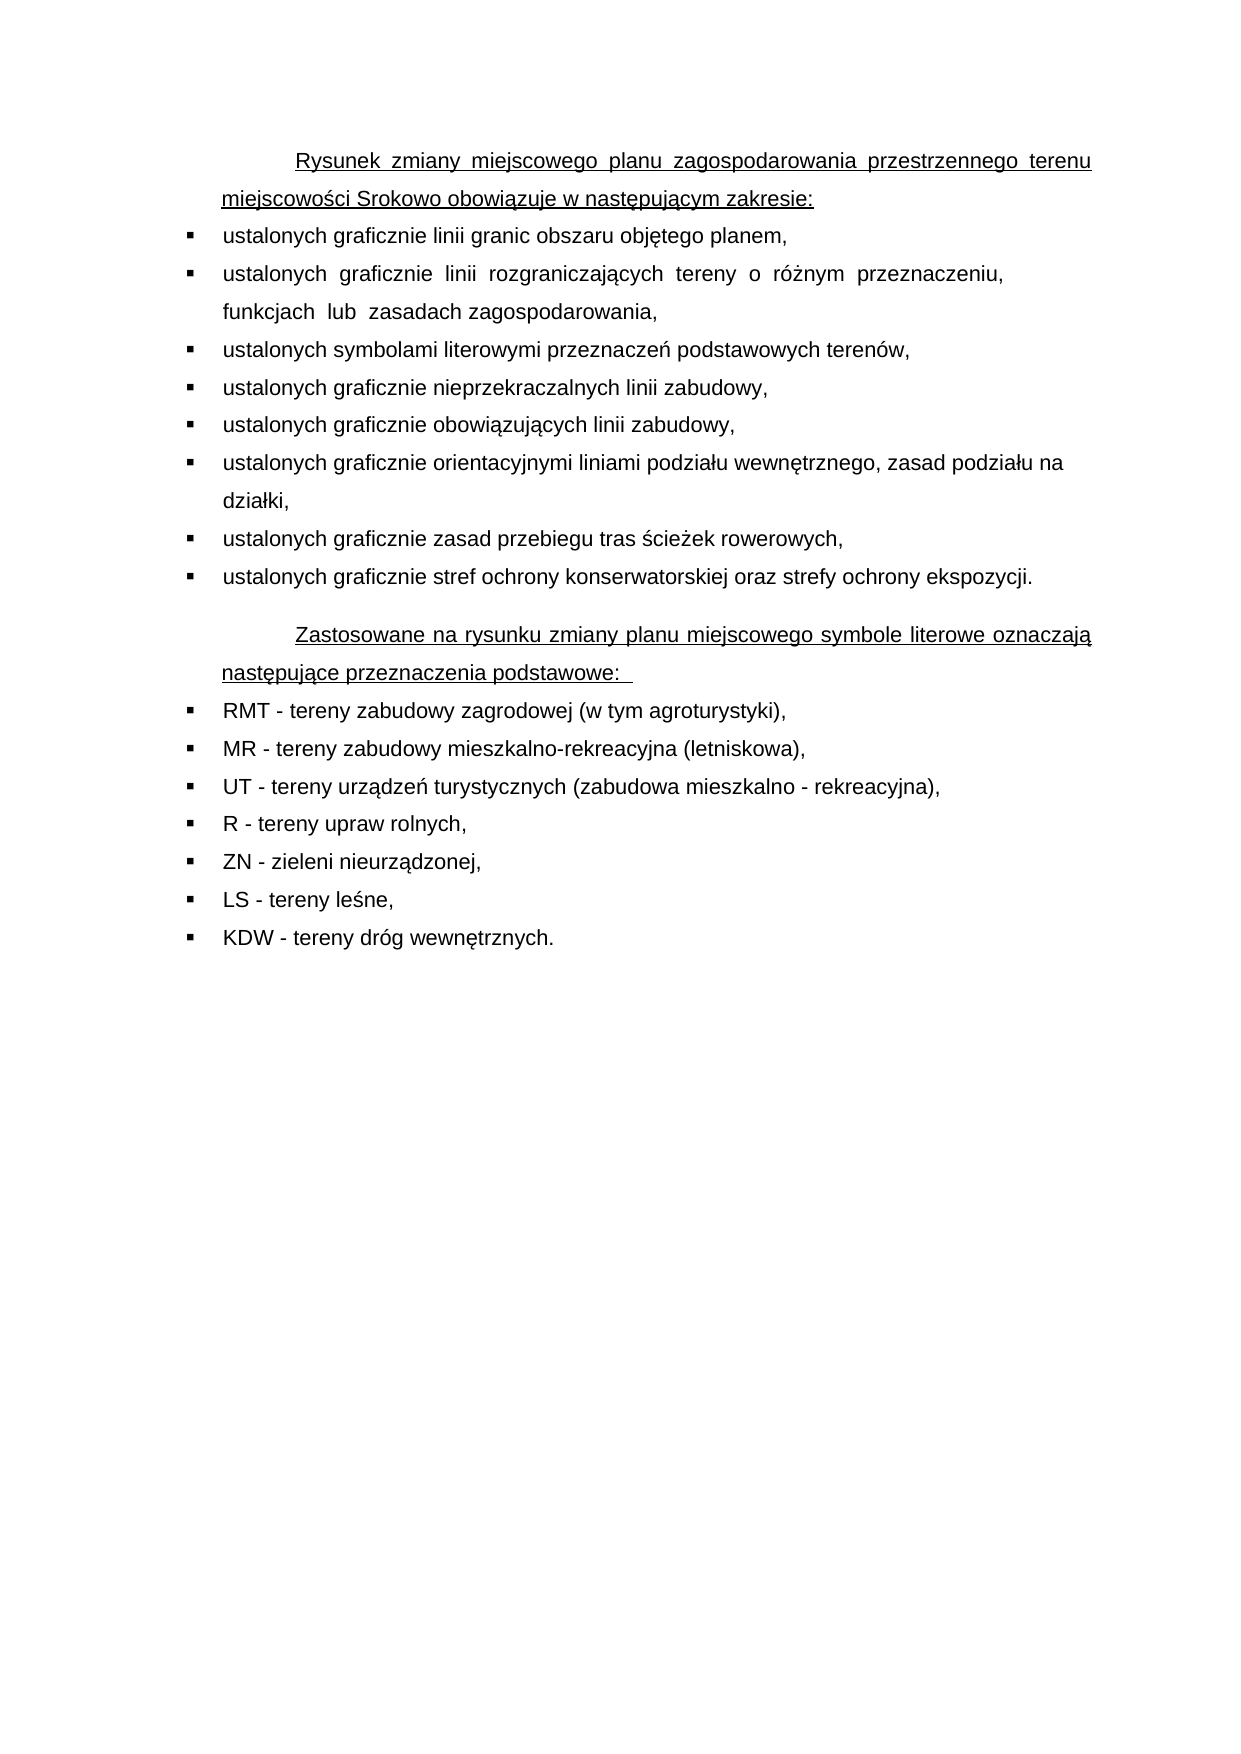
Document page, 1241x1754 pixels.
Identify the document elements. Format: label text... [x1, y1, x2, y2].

list ustalonych graficznie stref ochrony konserwatorskiej oraz strefy ochrony ekspozycji. [185, 564, 1092, 589]
list KDW - tereny dróg wewnętrznych. [185, 925, 1092, 950]
list ustalonych graficznie nieprzekraczalnych linii zabudowy, [185, 374, 1092, 400]
text Zastosowane na rysunku zmiany planu miejscowego symbole literowe oznaczają następujące przeznaczenia podstawowe: [221, 622, 1092, 685]
list ustalonych symbolami literowymi przeznaczeń podstawowych terenów, [185, 337, 1092, 362]
list ustalonych graficznie orientacyjnymi liniami podziału wewnętrznego, zasad podziału na działki, [185, 450, 1092, 513]
list MR - tereny zabudowy mieszkalno-rekreacyjna (letniskowa), [185, 736, 1092, 761]
list UT - tereny urządzeń turystycznych (zabudowa mieszkalno - rekreacyjna), [185, 773, 1092, 799]
list RMT - tereny zabudowy zagrodowej (w tym agroturystyki), [185, 698, 1092, 723]
list LS - tereny leśne, [185, 887, 1092, 912]
text Rysunek zmiany miejscowego planu zagospodarowania przestrzennego terenu miejscowości Srokowo obowiązuje w następującym zakresie: [221, 148, 1092, 211]
list ustalonych graficznie linii granic obszaru objętego planem, [185, 223, 1092, 248]
list ustalonych graficznie linii rozgraniczających tereny o różnym przeznaczeniu, funkcjach lub zasadach zagospodarowania, [185, 261, 1092, 324]
list ustalonych graficznie zasad przebiegu tras ścieżek rowerowych, [185, 526, 1092, 551]
list ustalonych graficznie obowiązujących linii zabudowy, [185, 412, 1092, 438]
list R - tereny upraw rolnych, [185, 811, 1092, 837]
list ZN - zieleni nieurządzonej, [185, 849, 1092, 874]
